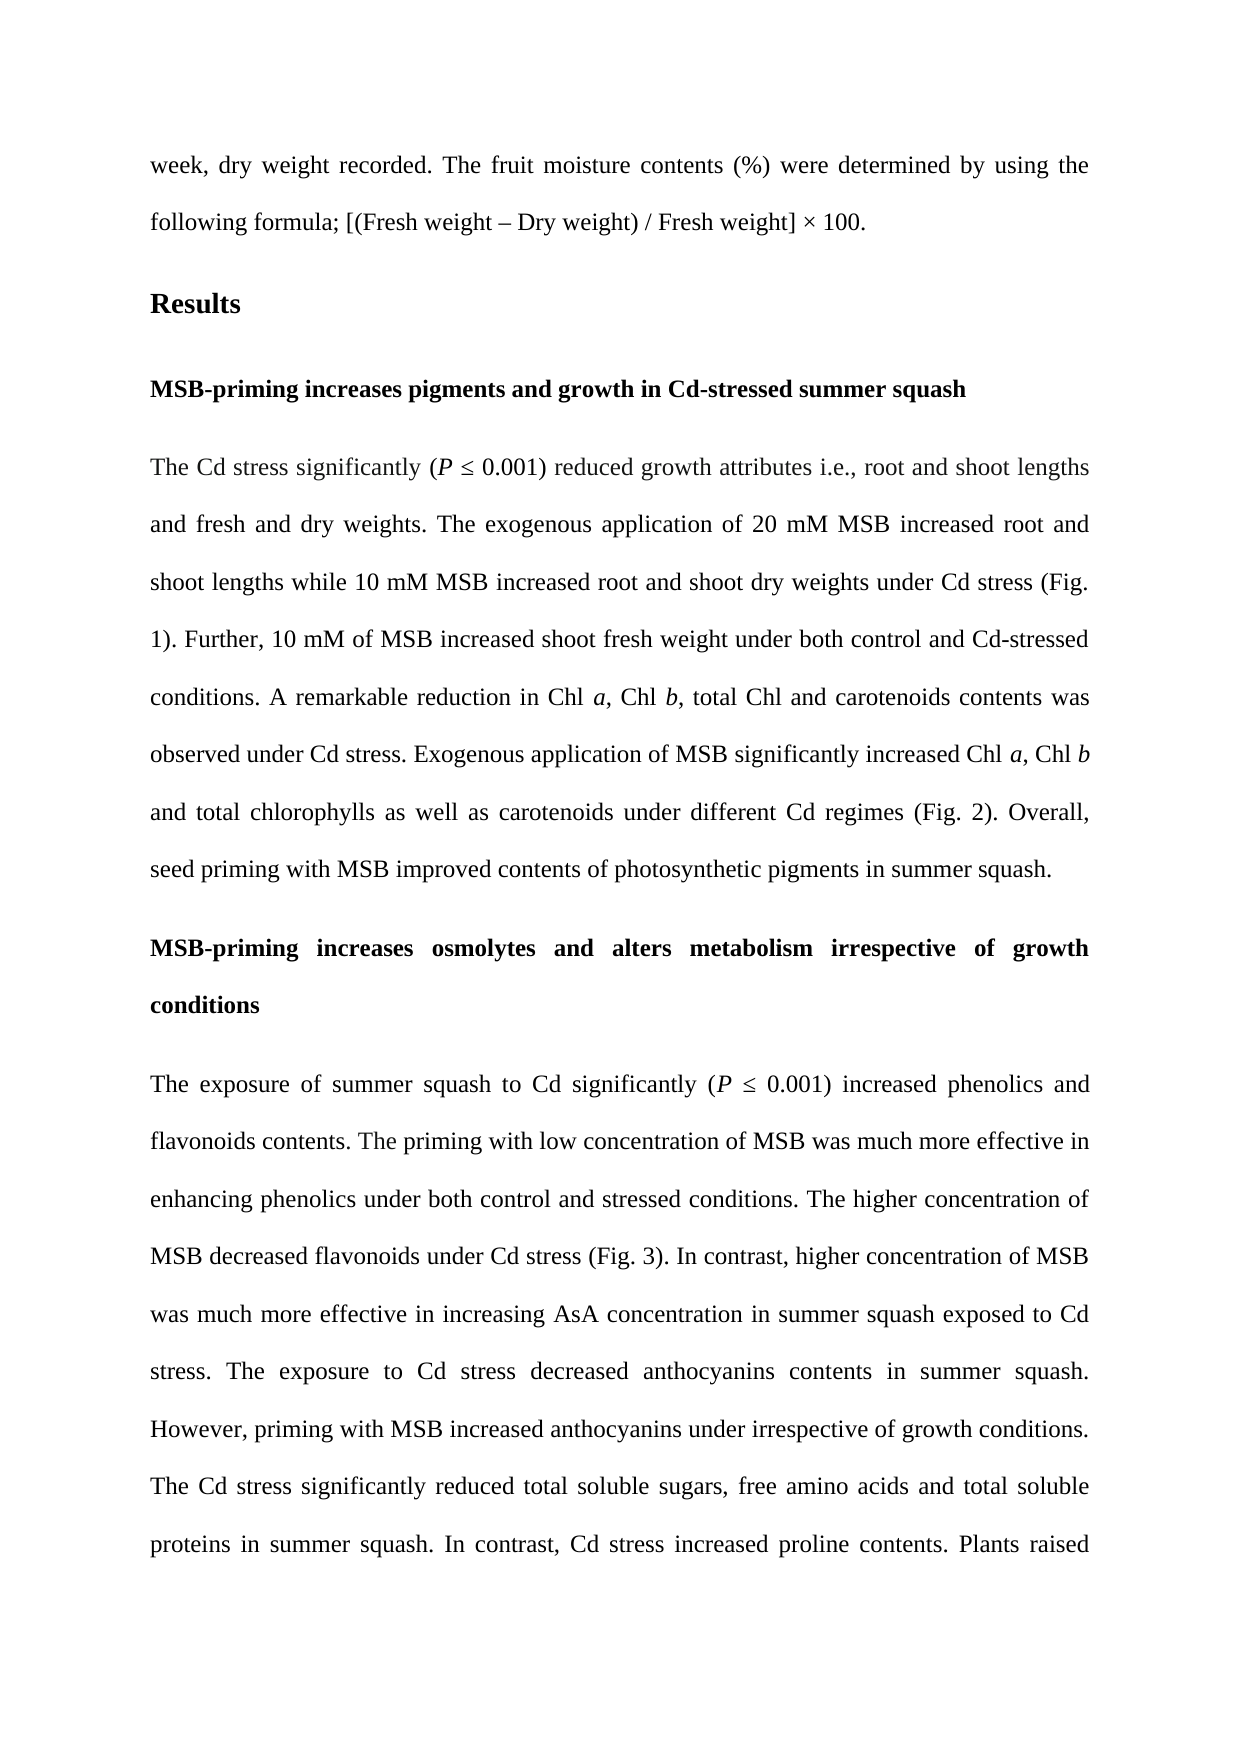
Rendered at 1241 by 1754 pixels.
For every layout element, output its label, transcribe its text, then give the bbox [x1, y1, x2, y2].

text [150, 1069, 1090, 1557]
text MSB-priming increases pigments and growth in Cd-stressed summer squash [150, 374, 1090, 402]
text The Cd stress significantly (P ≤ 0.001) reduced growth attributes i.e., root and shoot lengths and fresh and dry weights. The exogenous application of 20 mM MSB increased root and shoot lengths while 10 mM MSB increased root and shoot dry weights under Cd stress (Fig. 1). Further, 10 mM of MSB increased shoot fresh weight under both control and Cd-stressed conditions. A remarkable reduction in Chl a, Chl b, total Chl and carotenoids contents was observed under Cd stress. Exogenous application of MSB significantly increased Chl a, Chl b and total chlorophylls as well as carotenoids under different Cd regimes (Fig. 2). Overall, seed priming with MSB improved contents of photosynthetic pigments in summer squash. [150, 452, 1090, 883]
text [150, 150, 1090, 236]
text MSB-priming increases osmolytes and alters metabolism irrespective of growth conditions [150, 933, 1090, 1019]
text Results [150, 286, 1090, 319]
